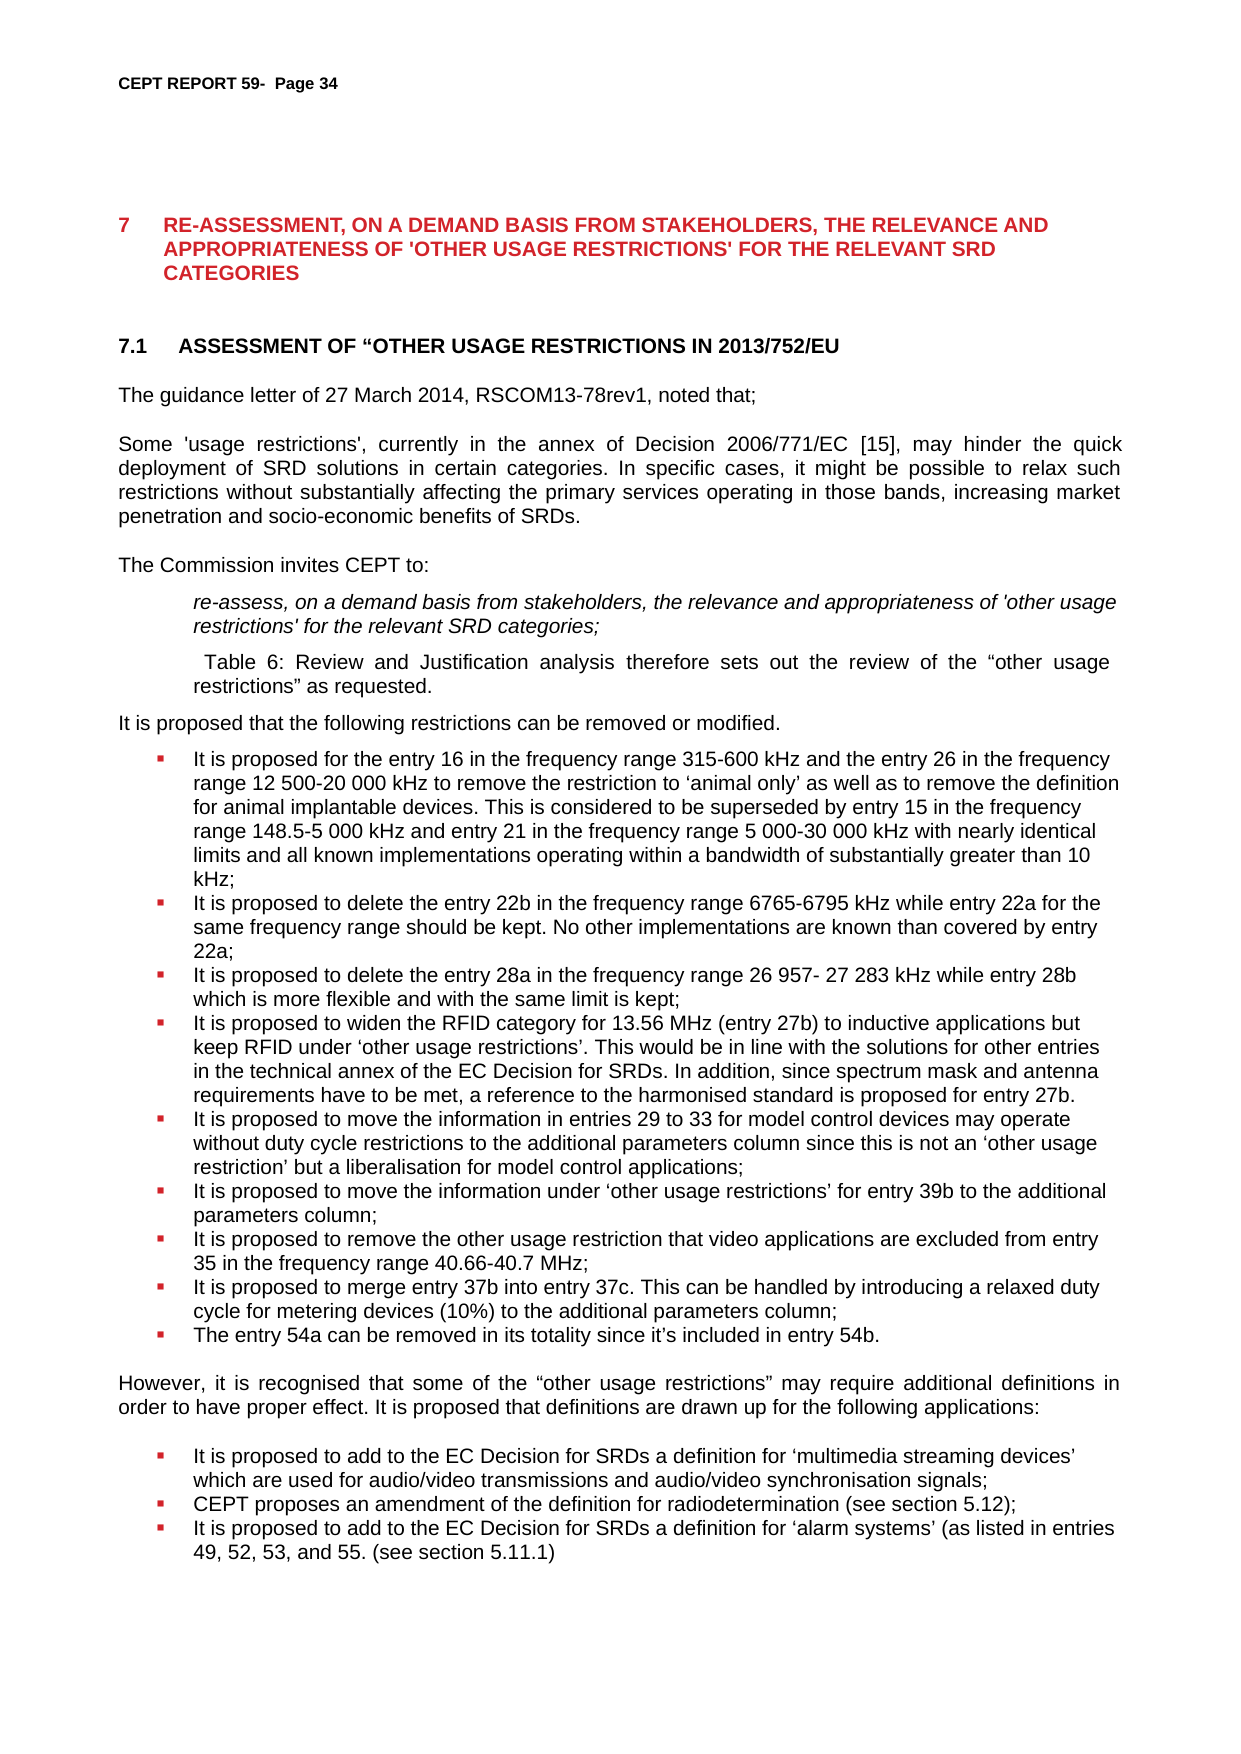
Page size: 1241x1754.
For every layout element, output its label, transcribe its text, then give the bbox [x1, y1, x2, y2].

text re-assess, on a demand basis from stakeholders, the relevance and appropriateness of 'other usage restrictions' for the relevant SRD categories; [193, 589, 1122, 637]
subtitle Assessment of “other usage restrictions in 2013/752/EU [118, 334, 1122, 358]
list It is proposed to add to the EC Decision for SRDs a definition for ‘multimedia streaming devices’ which are used for audio/video transmissions and audio/video synchronisation signals; [156, 1444, 1122, 1492]
text The guidance letter of 27 March 2014, RSCOM13-78rev1, noted that; [118, 383, 1122, 407]
list It is proposed to add to the EC Decision for SRDs a definition for ‘alarm systems’ (as listed in entries 49, 52, 53, and 55. (see section 5.11.1) [156, 1516, 1122, 1564]
list It is proposed to widen the RFID category for 13.56 MHz (entry 27b) to inductive applications but keep RFID under ‘other usage restrictions’. This would be in line with the solutions for other entries in the technical annex of the EC Decision for SRDs. In addition, since spectrum mask and antenna requirements have to be met, a reference to the harmonised standard is proposed for entry 27b. [156, 1011, 1122, 1107]
list It is proposed to remove the other usage restriction that video applications are excluded from entry 35 in the frequency range 40.66-40.7 MHz; [156, 1227, 1122, 1275]
list It is proposed to delete the entry 28a in the frequency range 26 957- 27 283 kHz while entry 28b which is more flexible and with the same limit is kept; [156, 963, 1122, 1011]
list It is proposed to merge entry 37b into entry 37c. This can be handled by introducing a relaxed duty cycle for metering devices (10%) to the additional parameters column; [156, 1275, 1122, 1323]
text Some 'usage restrictions', currently in the annex of Decision 2006/771/EC [15], may hinder the quick deployment of SRD solutions in certain categories. In specific cases, it might be possible to relax such restrictions without substantially affecting the primary services operating in those bands, increasing market penetration and socio-economic benefits of SRDs. [118, 432, 1122, 528]
list It is proposed to move the information in entries 29 to 33 for model control devices may operate without duty cycle restrictions to the additional parameters column since this is not an ‘other usage restriction’ but a liberalisation for model control applications; [156, 1107, 1122, 1179]
text Table 6: Review and Justification analysis therefore sets out the review of the “other usage restrictions” as requested. [193, 650, 1122, 698]
list It is proposed for the entry 16 in the frequency range 315-600 kHz and the entry 26 in the frequency range 12 500-20 000 kHz to remove the restriction to ‘animal only’ as well as to remove the definition for animal implantable devices. This is considered to be superseded by entry 15 in the frequency range 148.5-5 000 kHz and entry 21 in the frequency range 5 000-30 000 kHz with nearly identical limits and all known implementations operating within a bandwidth of substantially greater than 10 kHz; [156, 747, 1122, 891]
text It is proposed that the following restrictions can be removed or modified. [118, 710, 1122, 734]
text The Commission invites CEPT to: [118, 553, 1122, 577]
text However, it is recognised that some of the “other usage restrictions” may require additional definitions in order to have proper effect. It is proposed that definitions are drawn up for the following applications: [118, 1371, 1122, 1419]
list It is proposed to delete the entry 22b in the frequency range 6765-6795 kHz while entry 22a for the same frequency range should be kept. No other implementations are known than covered by entry 22a; [156, 891, 1122, 963]
list CEPT proposes an amendment of the definition for radiodetermination (see section 5.12); [156, 1492, 1122, 1516]
list It is proposed to move the information under ‘other usage restrictions’ for entry 39b to the additional parameters column; [156, 1179, 1122, 1227]
subtitle re-assessMENT, on a demand basis from stakeholders, the relevance and appropriateness of 'other usage restrictions' for the relevant SRD categories [118, 212, 1122, 284]
list The entry 54a can be removed in its totality since it’s included in entry 54b. [156, 1323, 1122, 1347]
